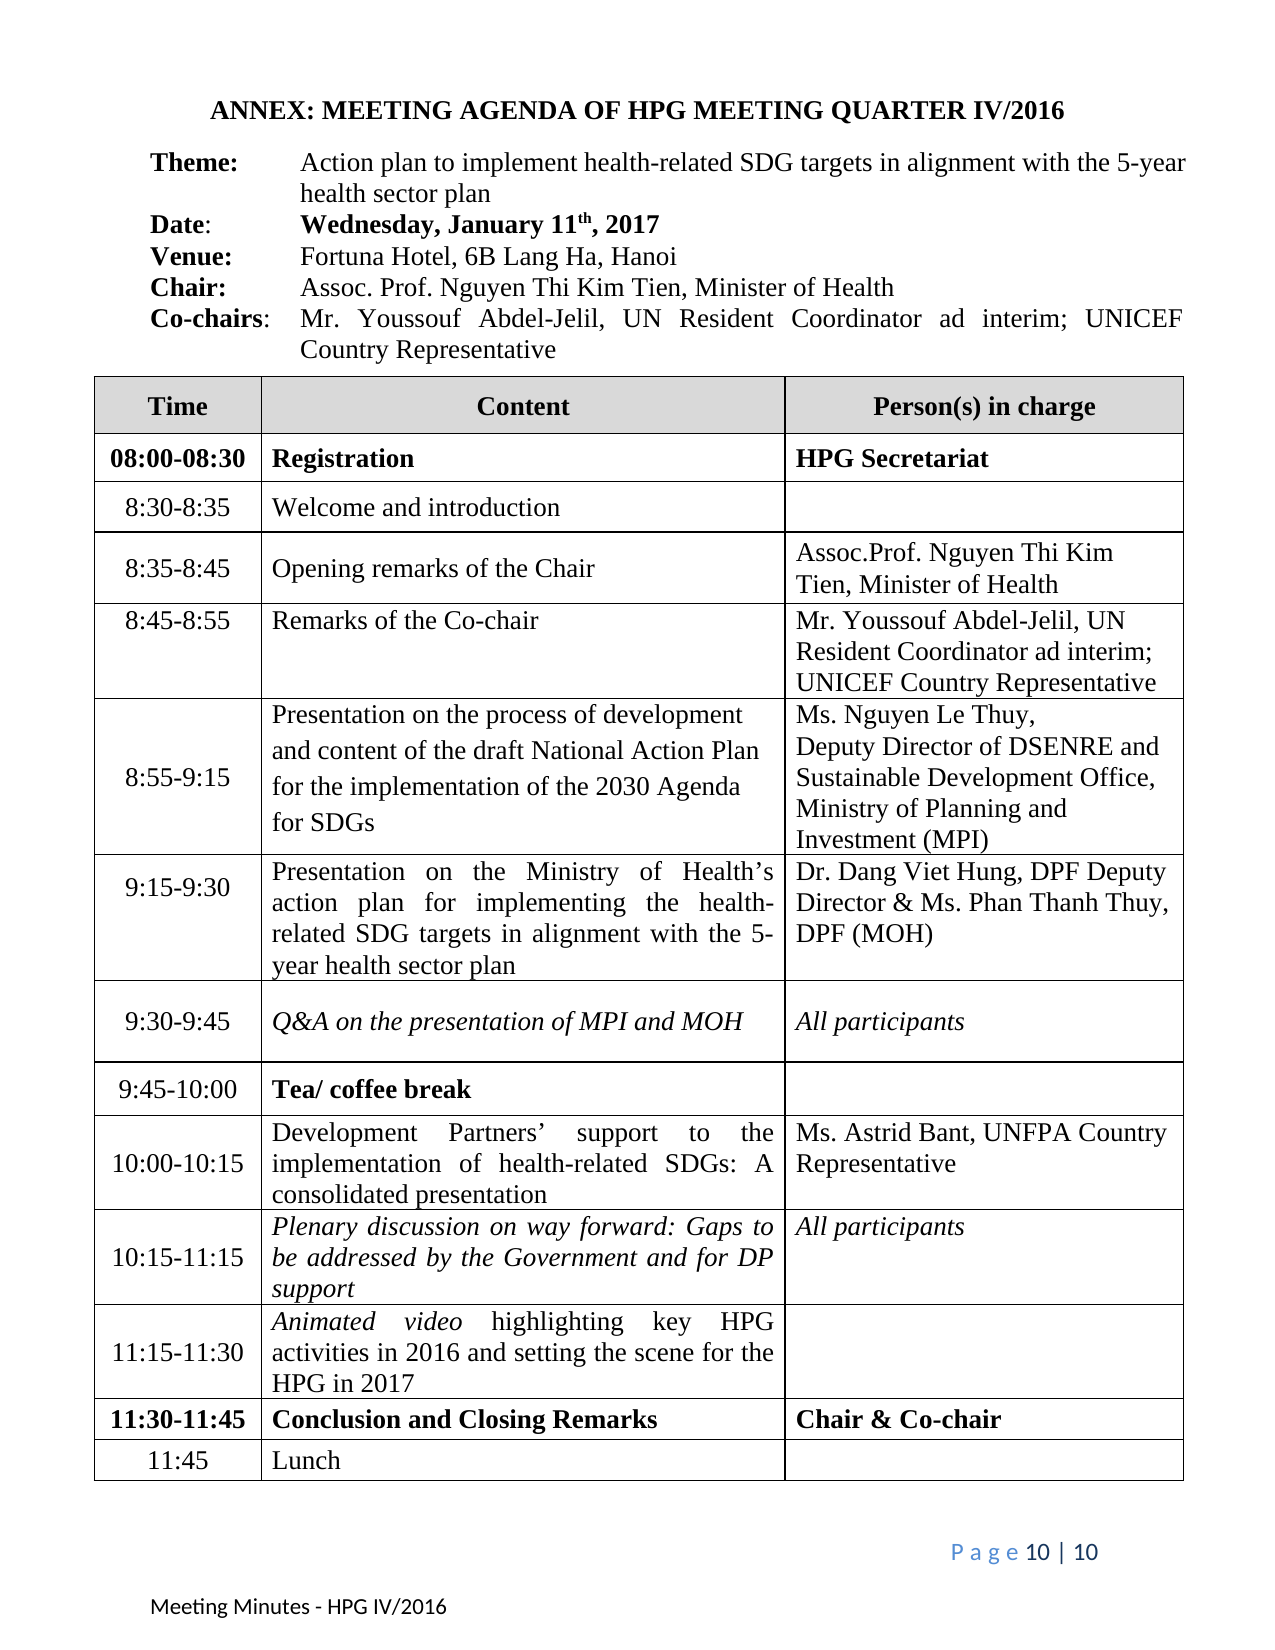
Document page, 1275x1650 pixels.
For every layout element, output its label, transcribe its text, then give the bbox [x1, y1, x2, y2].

table_cell Mr. Youssouf Abdel-Jelil, UN Resident Coordinator ad interim; UNICEF Country Representative [786, 604, 1183, 697]
table_cell Presentation on the process of development and content of the draft National Action Plan for the implementation of the 2030 Agenda for SDGs [262, 699, 784, 854]
text Date: Wednesday, January 11th, 2017 [150, 208, 1125, 239]
table_cell Assoc.Prof. Nguyen Thi Kim Tien, Minister of Health [786, 533, 1183, 603]
table_cell [786, 1063, 1183, 1115]
table_cell 9:30-9:45 [95, 981, 261, 1061]
table_cell 11:30-11:45 [95, 1399, 261, 1439]
text Co-chairs: Mr. Youssouf Abdel-Jelil, UN Resident Coordinator ad interim; UNICEF Country Representative [150, 302, 1184, 364]
table_cell [786, 482, 1183, 531]
table_cell Lunch [262, 1440, 784, 1479]
table_cell Presentation on the Ministry of Health’s action plan for implementing the health-related SDG targets in alignment with the 5-year health sector plan [262, 855, 784, 980]
text Theme: Action plan to implement health-related SDG targets in alignment with the 5-year health sector plan [150, 146, 1198, 208]
table_cell 8:35-8:45 [95, 533, 261, 603]
table_cell [786, 1305, 1183, 1398]
table_cell Conclusion and Closing Remarks [262, 1399, 784, 1439]
table_cell Ms. Nguyen Le Thuy, Deputy Director of DSENRE and Sustainable Development Office, Ministry of Planning and Investment (MPI) [786, 699, 1183, 854]
table_cell Opening remarks of the Chair [262, 533, 784, 603]
table_cell Welcome and introduction [262, 482, 784, 531]
table_cell 08:00-08:30 [95, 434, 261, 481]
table_cell 8:55-9:15 [95, 699, 261, 854]
table_cell 9:45-10:00 [95, 1063, 261, 1115]
table_header Person(s) in charge [786, 377, 1183, 433]
text Venue: Fortuna Hotel, 6B Lang Ha, Hanoi [150, 239, 1125, 271]
table_cell Dr. Dang Viet Hung, DPF Deputy Director & Ms. Phan Thanh Thuy, DPF (MOH) [786, 855, 1183, 980]
table_header Time [95, 377, 261, 433]
table_cell HPG Secretariat [786, 434, 1183, 481]
text ANNEX: MEETING AGENDA OF HPG MEETING QUARTER IV/2016 [150, 94, 1125, 126]
table_cell Development Partners’ support to the implementation of health-related SDGs: A consolidated presentation [262, 1116, 784, 1209]
table_cell 11:15-11:30 [95, 1305, 261, 1398]
table_cell Registration [262, 434, 784, 481]
table_cell Tea/ coffee break [262, 1063, 784, 1115]
table_cell Remarks of the Co-chair [262, 604, 784, 697]
table_cell Chair & Co-chair [786, 1399, 1183, 1439]
table_cell 8:30-8:35 [95, 482, 261, 531]
table_cell 10:15-11:15 [95, 1210, 261, 1304]
table_cell [786, 1440, 1183, 1479]
table_cell 9:15-9:30 [95, 855, 261, 980]
table_cell Ms. Astrid Bant, UNFPA Country Representative [786, 1116, 1183, 1209]
table_header Content [262, 377, 784, 433]
table_cell 10:00-10:15 [95, 1116, 261, 1209]
table_cell Plenary discussion on way forward: Gaps to be addressed by the Government and for DP support [262, 1210, 784, 1304]
text Chair: Assoc. Prof. Nguyen Thi Kim Tien, Minister of Health [150, 271, 1125, 302]
table_cell All participants [786, 981, 1183, 1061]
table_cell Animated video highlighting key HPG activities in 2016 and setting the scene for the HPG in 2017 [262, 1305, 784, 1398]
table_cell 8:45-8:55 [95, 604, 261, 697]
table_cell 11:45 [95, 1440, 261, 1479]
table_cell All participants [786, 1210, 1183, 1304]
table_cell Q&A on the presentation of MPI and MOH [262, 981, 784, 1061]
